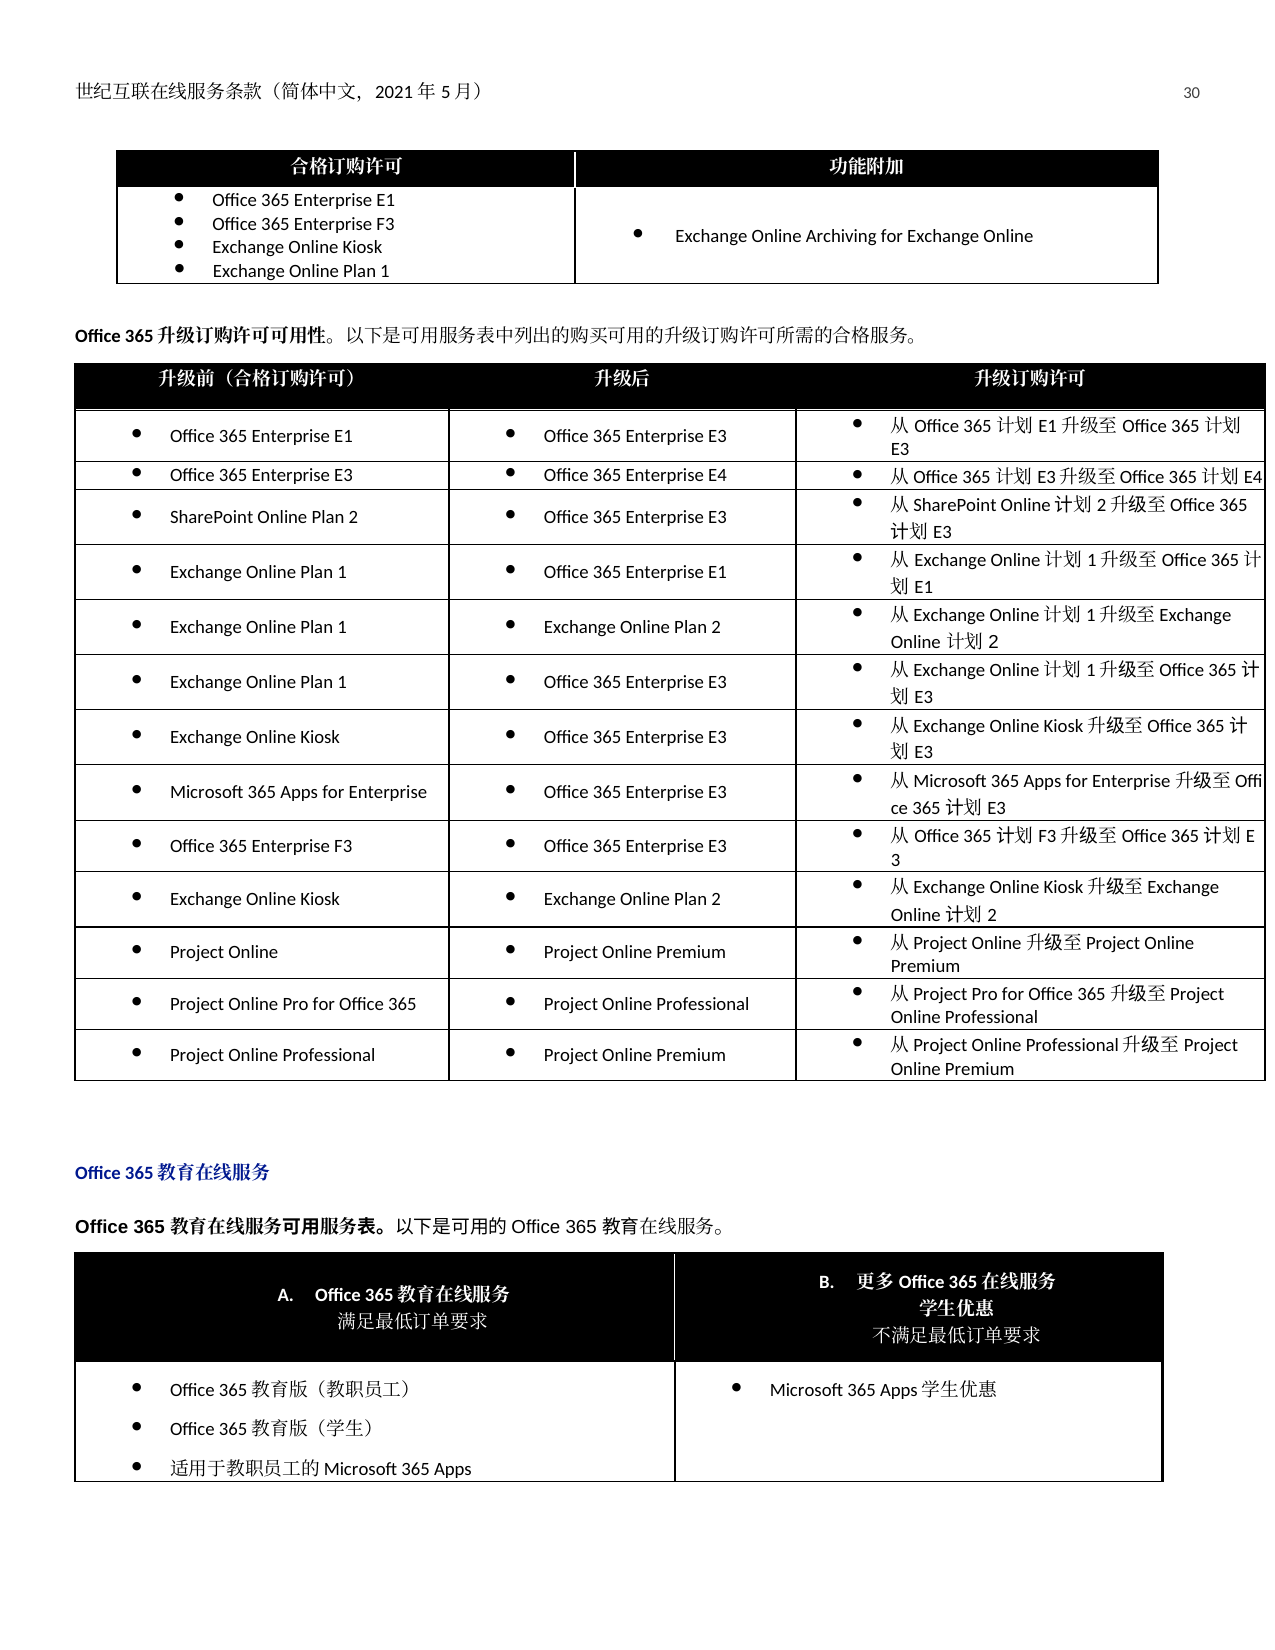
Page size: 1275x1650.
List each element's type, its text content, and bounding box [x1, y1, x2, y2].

table_header 功能附加 [576, 152, 1157, 187]
table_header 升级订购许可 [797, 364, 1264, 409]
table_cell 从Exchange Online 计划 1升级至Exchange Online 计划 2 [797, 600, 1264, 654]
table_cell Office 365 Enterprise E1 Office 365 Enterprise F3 Exchange Online Kiosk Exchange Online Plan 1 [118, 190, 574, 283]
table_cell Exchange Online Plan 2 [450, 872, 795, 926]
table_cell 从Project Online Professional升级至 Project Online Premium [797, 1030, 1264, 1080]
table_cell Microsoft 365 Apps学生优惠 [676, 1362, 1161, 1481]
table_cell Exchange Online Plan 1 [76, 600, 448, 654]
table_cell Project Online Professional [76, 1030, 448, 1080]
table_cell Exchange Online Plan 1 [76, 655, 448, 709]
table_cell 从Exchange Online Kiosk升级至Exchange Online 计划 2 [797, 872, 1264, 926]
table_cell Office 365 Enterprise E1 [76, 411, 448, 461]
table_cell Exchange Online Plan 1 [76, 545, 448, 599]
table_cell Office 365 Enterprise E3 [450, 490, 795, 544]
subtitle Office 365教育在线服务 [75, 1158, 1200, 1184]
text Office 365 教育在线服务可用服务表。以下是可用的Office 365 教育在线服务。 [75, 1209, 1200, 1239]
table_cell Exchange Online Plan 2 [450, 600, 795, 654]
table_cell Office 365 Enterprise F3 [76, 821, 448, 871]
table_header 合格订购许可 [118, 152, 574, 187]
table_cell Project Online Pro for Office 365 [76, 979, 448, 1029]
table_cell 从 Exchange Online 计划 1 升级至 Office 365 计划 E1 [797, 545, 1264, 599]
table_cell 从Project Online 升级至Project Online Premium [797, 928, 1264, 977]
table_cell 从 Office 365 计划 F3 升级至 Office 365 计划 E3 [797, 821, 1264, 871]
table_header 升级前（合格订购许可） [76, 364, 448, 409]
table_cell Office 365 Enterprise E3 [76, 462, 448, 488]
table_header Office 365 教育在线服务 满足最低订单要求 [76, 1254, 674, 1360]
table_cell Project Online Premium [450, 1030, 795, 1080]
table_cell Office 365 Enterprise E3 [450, 411, 795, 461]
table_cell Microsoft 365 Apps for Enterprise [76, 765, 448, 820]
table_cell 从Microsoft 365 Apps for Enterprise 升级至Office 365 计划 E3 [797, 765, 1264, 820]
table_cell Office 365 Enterprise E3 [450, 765, 795, 820]
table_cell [76, 1362, 674, 1481]
table_cell Office 365 Enterprise E1 [450, 545, 795, 599]
table_cell Project Online Premium [450, 928, 795, 977]
table_cell Exchange Online Kiosk [76, 872, 448, 926]
table_cell Project Online Professional [450, 979, 795, 1029]
table_cell Exchange Online Kiosk [76, 710, 448, 764]
table_cell SharePoint Online Plan 2 [76, 490, 448, 544]
table_cell Exchange Online Archiving for Exchange Online [576, 190, 1157, 283]
table_cell 从 Office 365 计划 E1 升级至 Office 365 计划 E3 [797, 411, 1264, 461]
table_cell Office 365 Enterprise E3 [450, 710, 795, 764]
table_cell 从Exchange Online 计划 1升级至Office 365 计划 E3 [797, 655, 1264, 709]
table_header 升级后 [450, 364, 795, 409]
table_cell 从Project Pro for Office 365 升级至Project Online Professional [797, 979, 1264, 1029]
text Office 365 升级订购许可可用性。以下是可用服务表中列出的购买可用的升级订购许可所需的合格服务。 [75, 321, 1200, 348]
table_cell 从SharePoint Online计划 2升级至Office 365 计划 E3 [797, 490, 1264, 544]
table_cell Project Online [76, 928, 448, 977]
table_cell Office 365 Enterprise E4 [450, 462, 795, 488]
table_cell Office 365 Enterprise E3 [450, 655, 795, 709]
table_cell 从Office 365 计划 E3升级至Office 365 计划 E4 [797, 462, 1264, 488]
table_cell 从Exchange Online Kiosk升级至Office 365 计划 E3 [797, 710, 1264, 764]
table_cell Office 365 Enterprise E3 [450, 821, 795, 871]
table_header 更多 Office 365 在线服务 学生优惠 不满足最低订单要求 [675, 1254, 1161, 1360]
